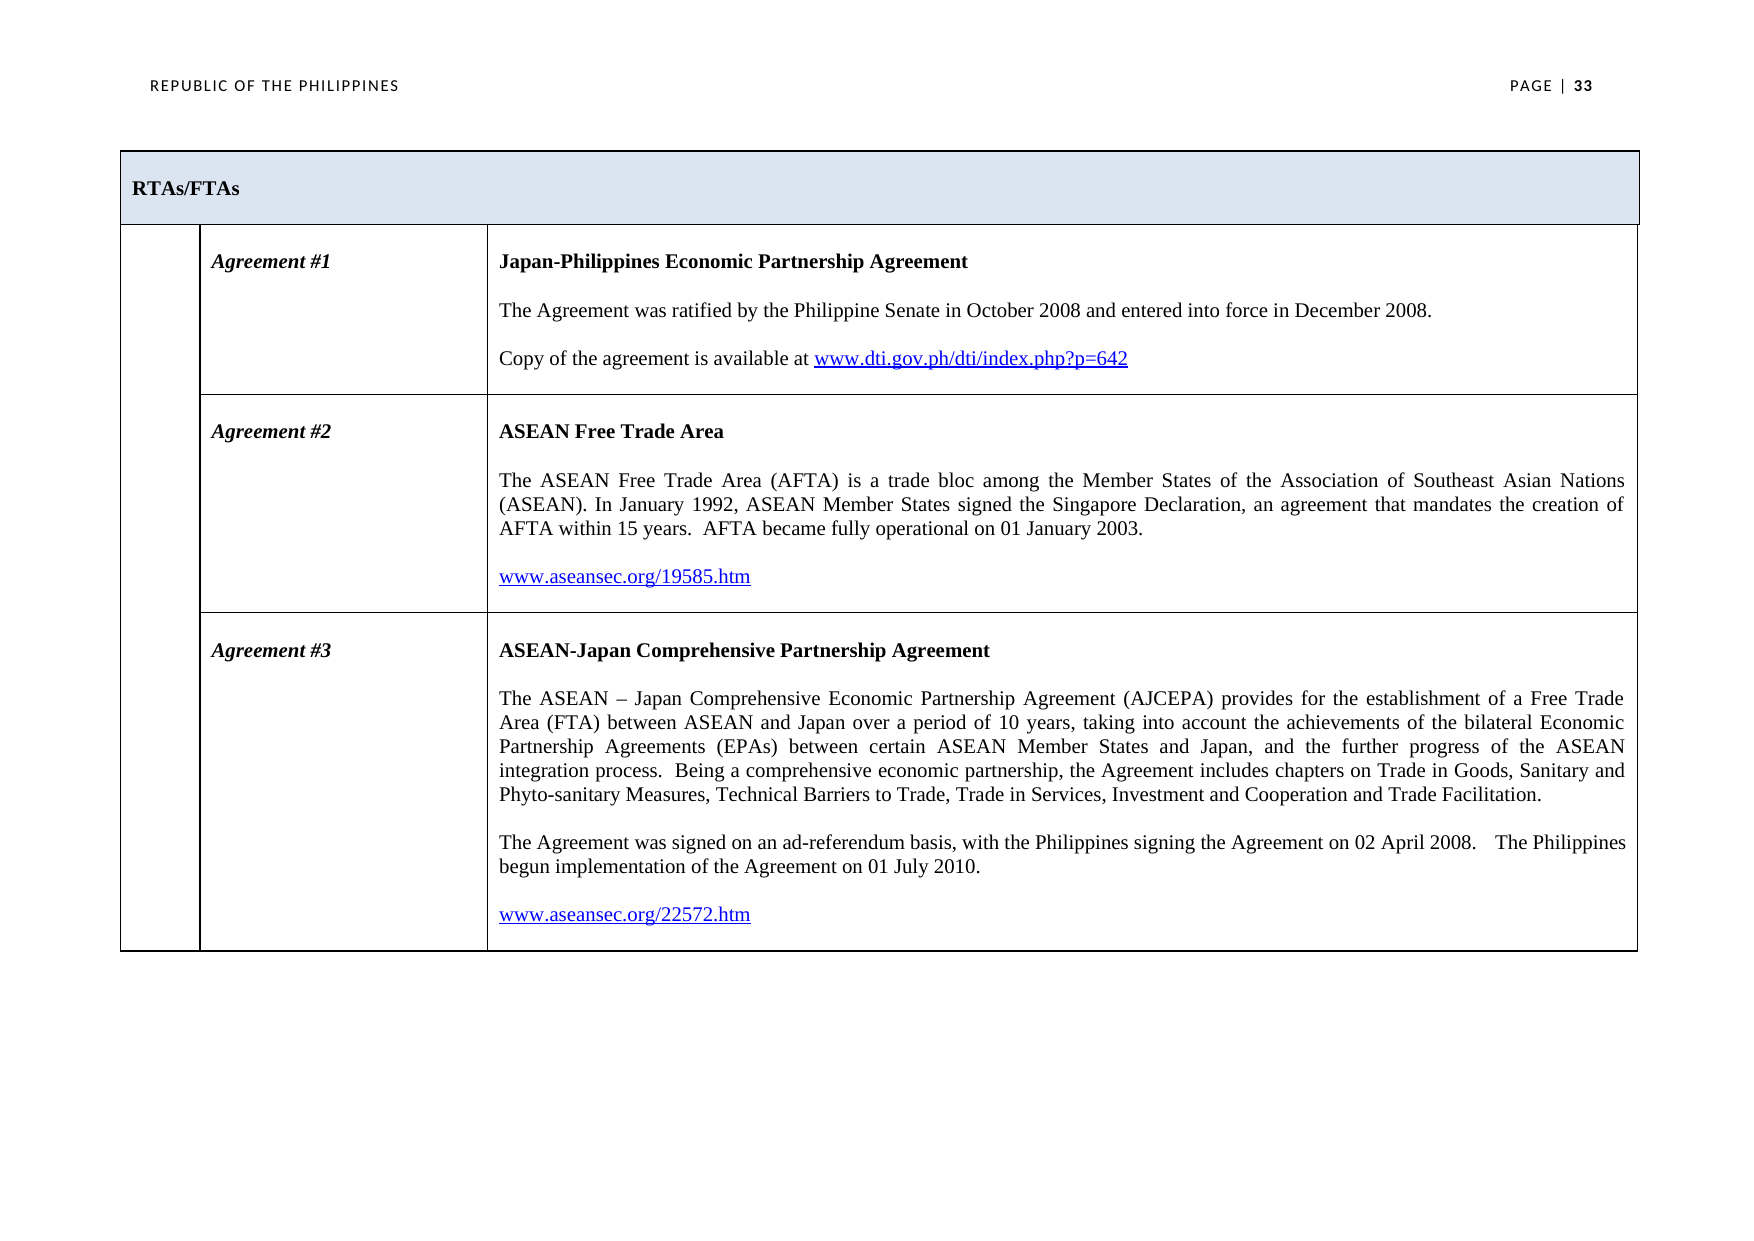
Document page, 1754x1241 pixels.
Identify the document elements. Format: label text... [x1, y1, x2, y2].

table_cell ASEAN-Japan Comprehensive Partnership Agreement The ASEAN – Japan Comprehensive Economic Partnership Agreement (AJCEPA) provides for the establishment of a Free Trade Area (FTA) between ASEAN and Japan over a period of 10 years, taking into account the achievements of the bilateral Economic Partnership Agreements (EPAs) between certain ASEAN Member States and Japan, and the further progress of the ASEAN integration process. Being a comprehensive economic partnership, the Agreement includes chapters on Trade in Goods, Sanitary and Phyto-sanitary Measures, Technical Barriers to Trade, Trade in Services, Investment and Cooperation and Trade Facilitation. The Agreement was signed on an ad-referendum basis, with the Philippines signing the Agreement on 02 April 2008. The Philippines begun implementation of the Agreement on 01 July 2010. www.aseansec.org/22572.htm [488, 613, 1637, 950]
table_cell Agreement #3 [201, 613, 487, 950]
table_cell Agreement #2 [201, 395, 487, 612]
table_cell ASEAN Free Trade Area The ASEAN Free Trade Area (AFTA) is a trade bloc among the Member States of the Association of Southeast Asian Nations (ASEAN). In January 1992, ASEAN Member States signed the Singapore Declaration, an agreement that mandates the creation of AFTA within 15 years. AFTA became fully operational on 01 January 2003. www.aseansec.org/19585.htm [488, 395, 1637, 612]
table_cell Agreement #1 [201, 225, 487, 394]
table_header RTAs/FTAs [121, 152, 1639, 224]
table_cell Japan-Philippines Economic Partnership Agreement The Agreement was ratified by the Philippine Senate in October 2008 and entered into force in December 2008. Copy of the agreement is available at www.dti.gov.ph/dti/index.php?p=642 [488, 225, 1637, 394]
table_cell [121, 225, 199, 950]
